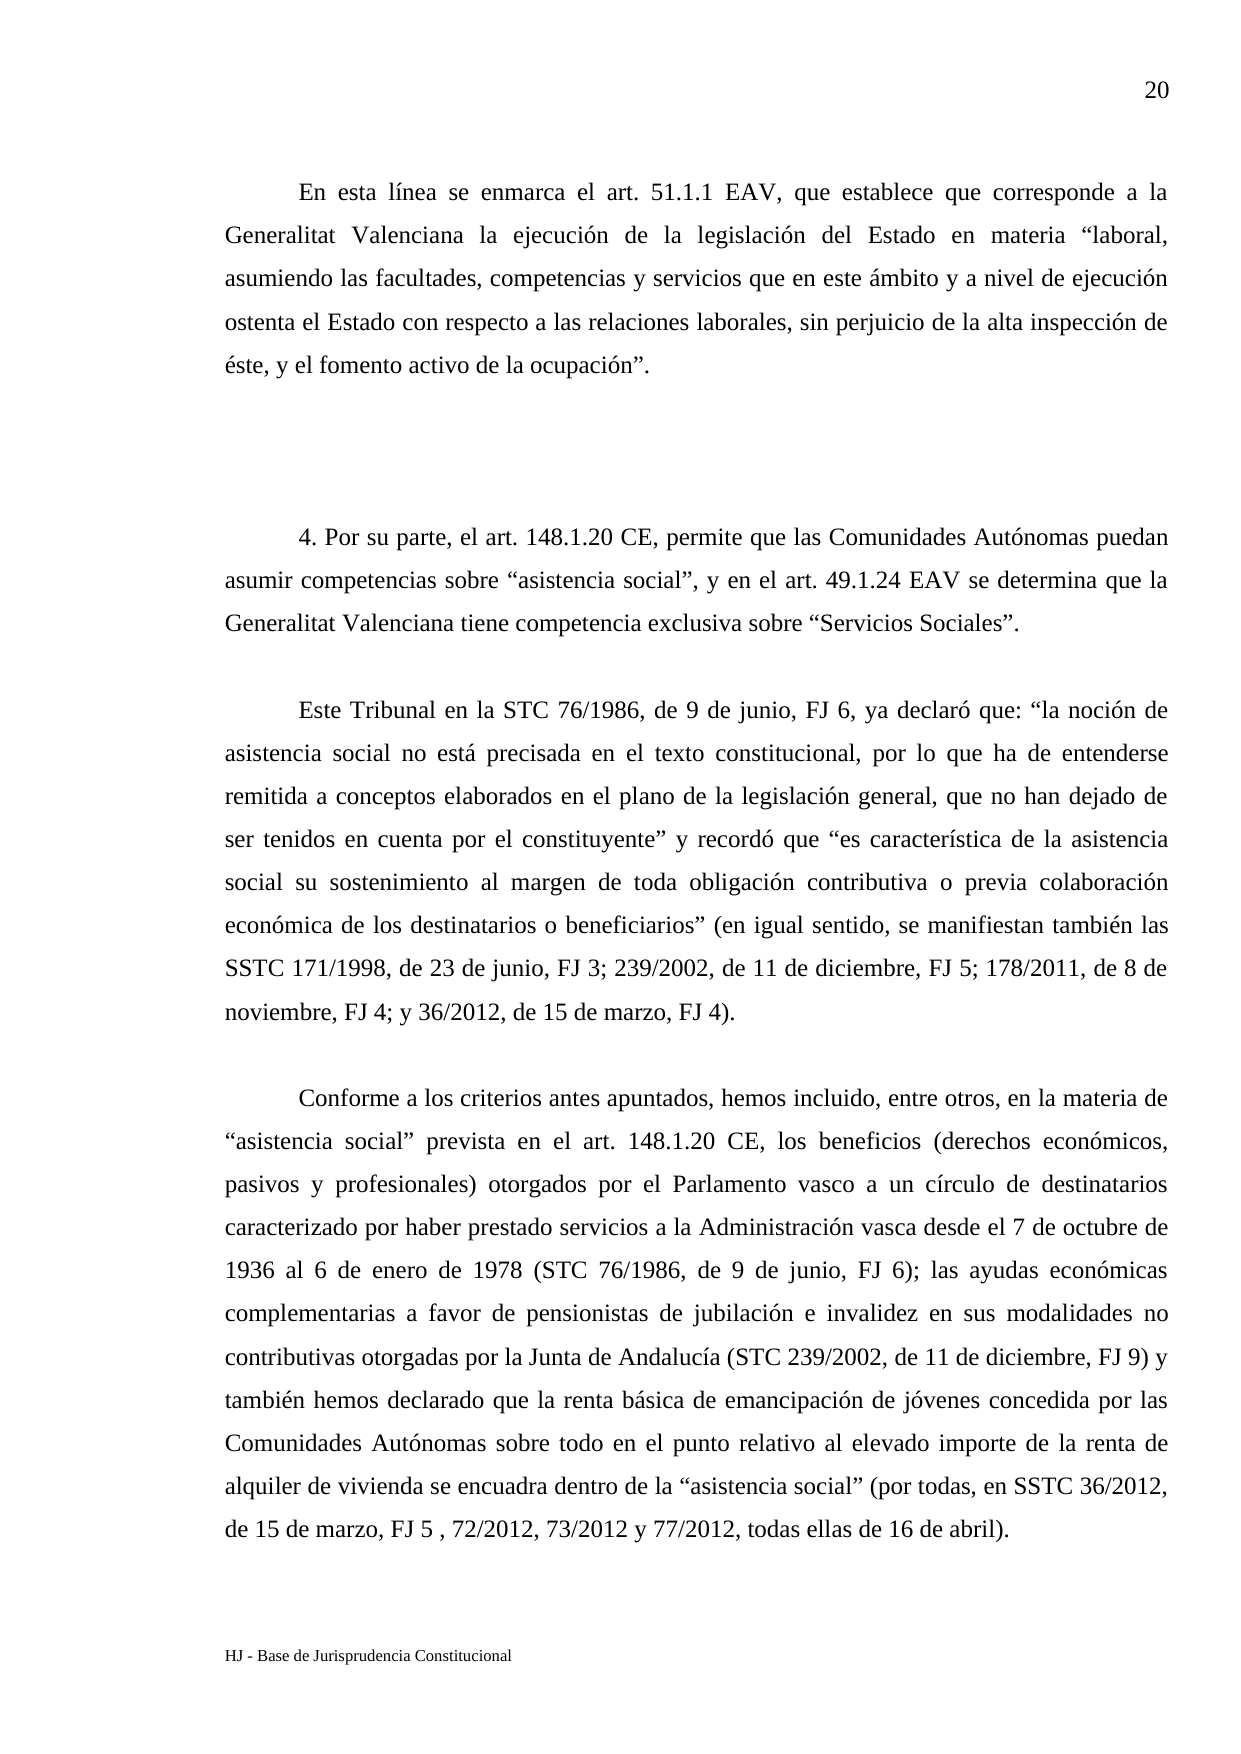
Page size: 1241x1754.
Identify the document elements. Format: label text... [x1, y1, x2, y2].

text Este Tribunal en la STC 76/1986, de 9 de junio, FJ 6, ya declaró que: “la noción de asistencia social no está precisada en el texto constitucional, por lo que ha de entenderse remitida a conceptos elaborados en el plano de la legislación general, que no han dejado de ser tenidos en cuenta por el constituyente” y recordó que “es característica de la asistencia social su sostenimiento al margen de toda obligación contributiva o previa colaboración económica de los destinatarios o beneficiarios” (en igual sentido, se manifiestan también las SSTC 171/1998, de 23 de junio, FJ 3; 239/2002, de 11 de diciembre, FJ 5; 178/2011, de 8 de noviembre, FJ 4; y 36/2012, de 15 de marzo, FJ 4). [224, 695, 1169, 1025]
text 4. Por su parte, el art. 148.1.20 CE, permite que las Comunidades Autónomas puedan asumir competencias sobre “asistencia social”, y en el art. 49.1.24 EAV se determina que la Generalitat Valenciana tiene competencia exclusiva sobre “Servicios Sociales”. [224, 522, 1169, 637]
text Conforme a los criterios antes apuntados, hemos incluido, entre otros, en la materia de “asistencia social” prevista en el art. 148.1.20 CE, los beneficios (derechos económicos, pasivos y profesionales) otorgados por el Parlamento vasco a un círculo de destinatarios caracterizado por haber prestado servicios a la Administración vasca desde el 7 de octubre de 1936 al 6 de enero de 1978 (STC 76/1986, de 9 de junio, FJ 6); las ayudas económicas complementarias a favor de pensionistas de jubilación e invalidez en sus modalidades no contributivas otorgadas por la Junta de Andalucía (STC 239/2002, de 11 de diciembre, FJ 9) y también hemos declarado que la renta básica de emancipación de jóvenes concedida por las Comunidades Autónomas sobre todo en el punto relativo al elevado importe de la renta de alquiler de vivienda se encuadra dentro de la “asistencia social” (por todas, en SSTC 36/2012, de 15 de marzo, FJ 5 , 72/2012, 73/2012 y 77/2012, todas ellas de 16 de abril). [224, 1083, 1169, 1543]
text En esta línea se enmarca el art. 51.1.1 EAV, que establece que corresponde a la Generalitat Valenciana la ejecución de la legislación del Estado en materia “laboral, asumiendo las facultades, competencias y servicios que en este ámbito y a nivel de ejecución ostenta el Estado con respecto a las relaciones laborales, sin perjuicio de la alta inspección de éste, y el fomento activo de la ocupación”. [224, 177, 1169, 378]
